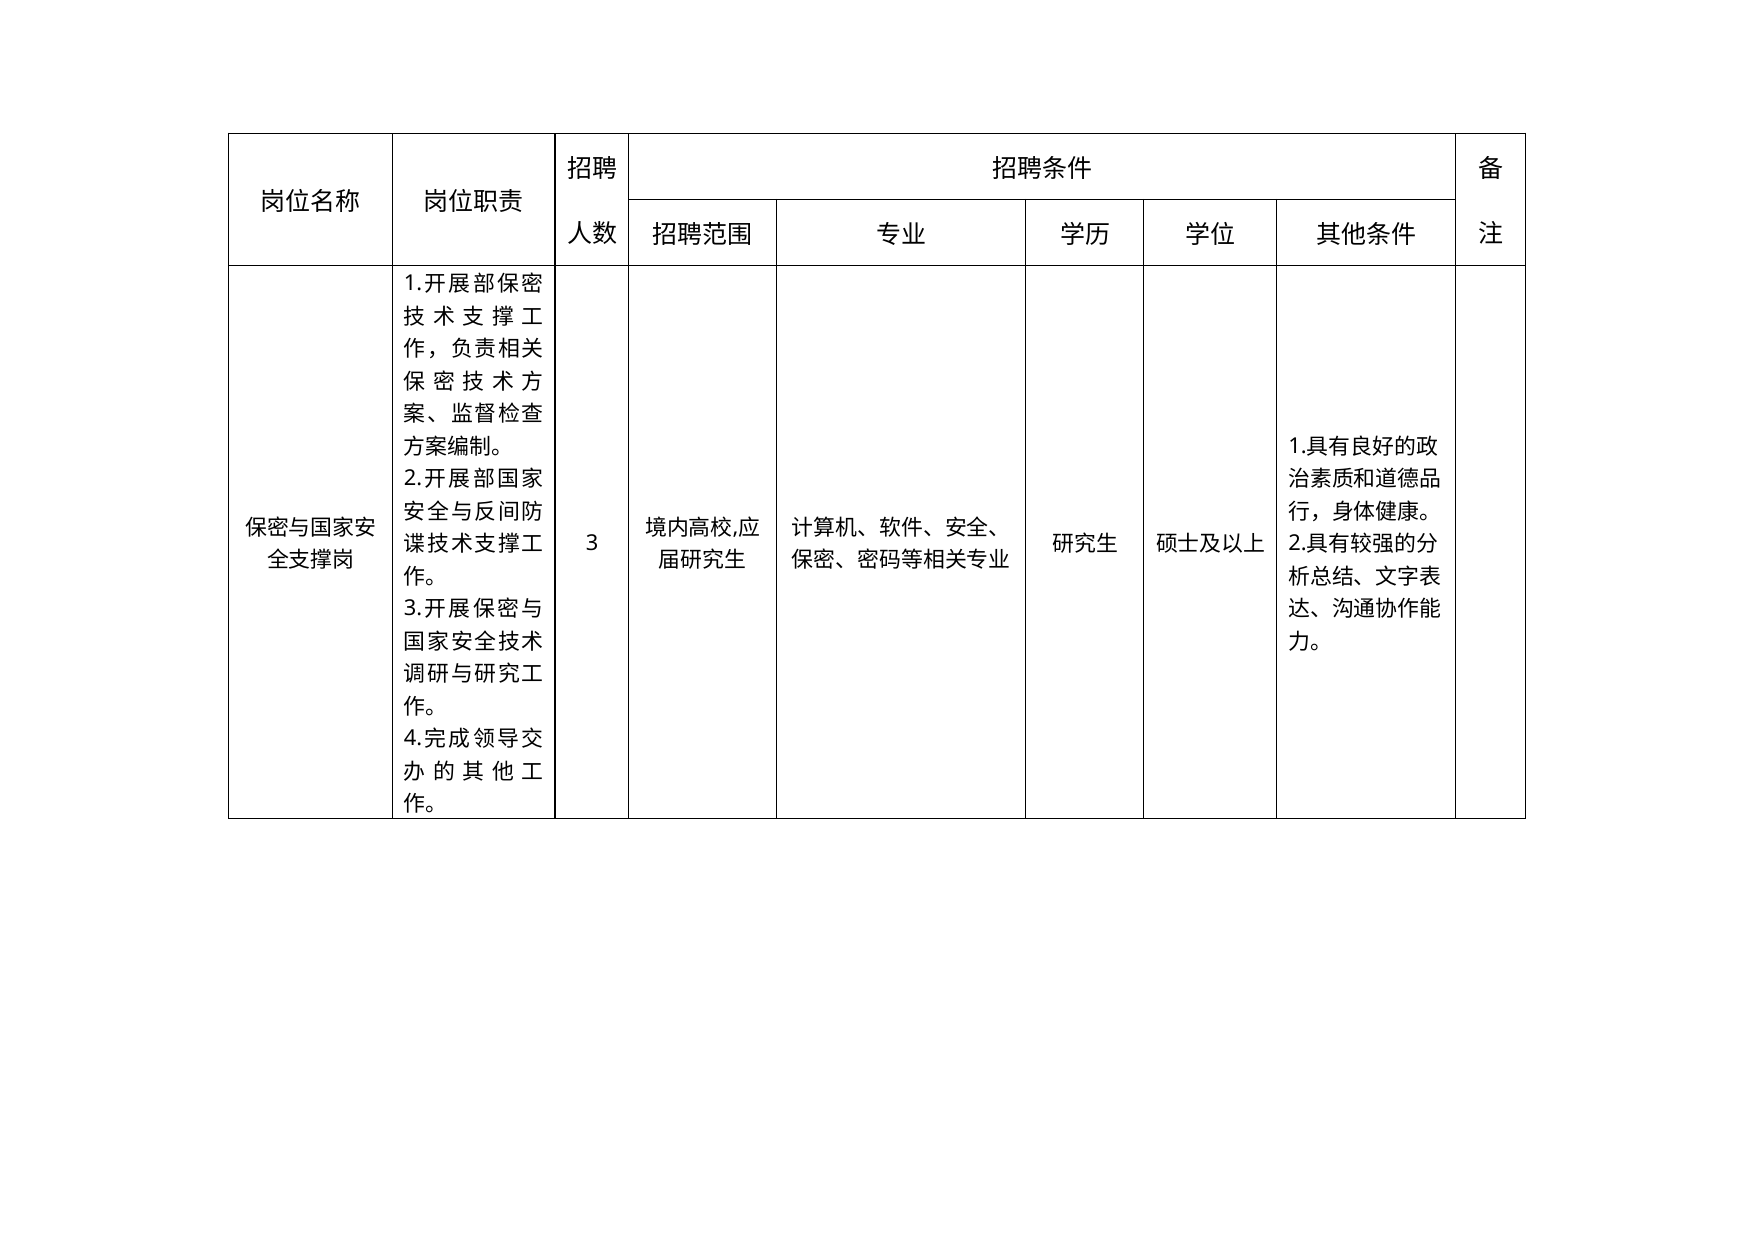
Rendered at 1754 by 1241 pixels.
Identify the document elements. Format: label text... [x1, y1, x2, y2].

table_cell 招聘范围 [629, 200, 776, 265]
table_cell 研究生 [1026, 266, 1143, 818]
table_cell 学历 [1026, 200, 1143, 265]
table_header 岗位名称 [229, 134, 392, 265]
table_cell 1.具有良好的政治素质和道德品行，身体健康。 2.具有较强的分析总结、文字表达、沟通协作能力。 [1277, 266, 1455, 818]
table_header 招聘条件 [629, 134, 1455, 199]
table_cell 学位 [1144, 200, 1276, 265]
table_cell 计算机、软件、安全、保密、密码等相关专业 [777, 266, 1025, 818]
table_header 备注 [1456, 134, 1525, 265]
table_cell 境内高校,应届研究生 [629, 266, 776, 818]
table_cell 保密与国家安全支撑岗 [229, 266, 392, 818]
table_cell [1456, 266, 1525, 818]
table_header 岗位职责 [393, 134, 554, 265]
table_cell 1.开展部保密技术支撑工作，负责相关保密技术方案、监督检查方案编制。 2.开展部国家安全与反间防谍技术支撑工作。 3.开展保密与国家安全技术调研与研究工作。 4.完成领导交办的其他工作。 [393, 266, 554, 818]
table_cell 专业 [777, 200, 1025, 265]
table_cell 其他条件 [1277, 200, 1455, 265]
table_header 招聘人数 [556, 134, 628, 265]
table_cell 硕士及以上 [1144, 266, 1276, 818]
table_cell 3 [556, 266, 628, 818]
